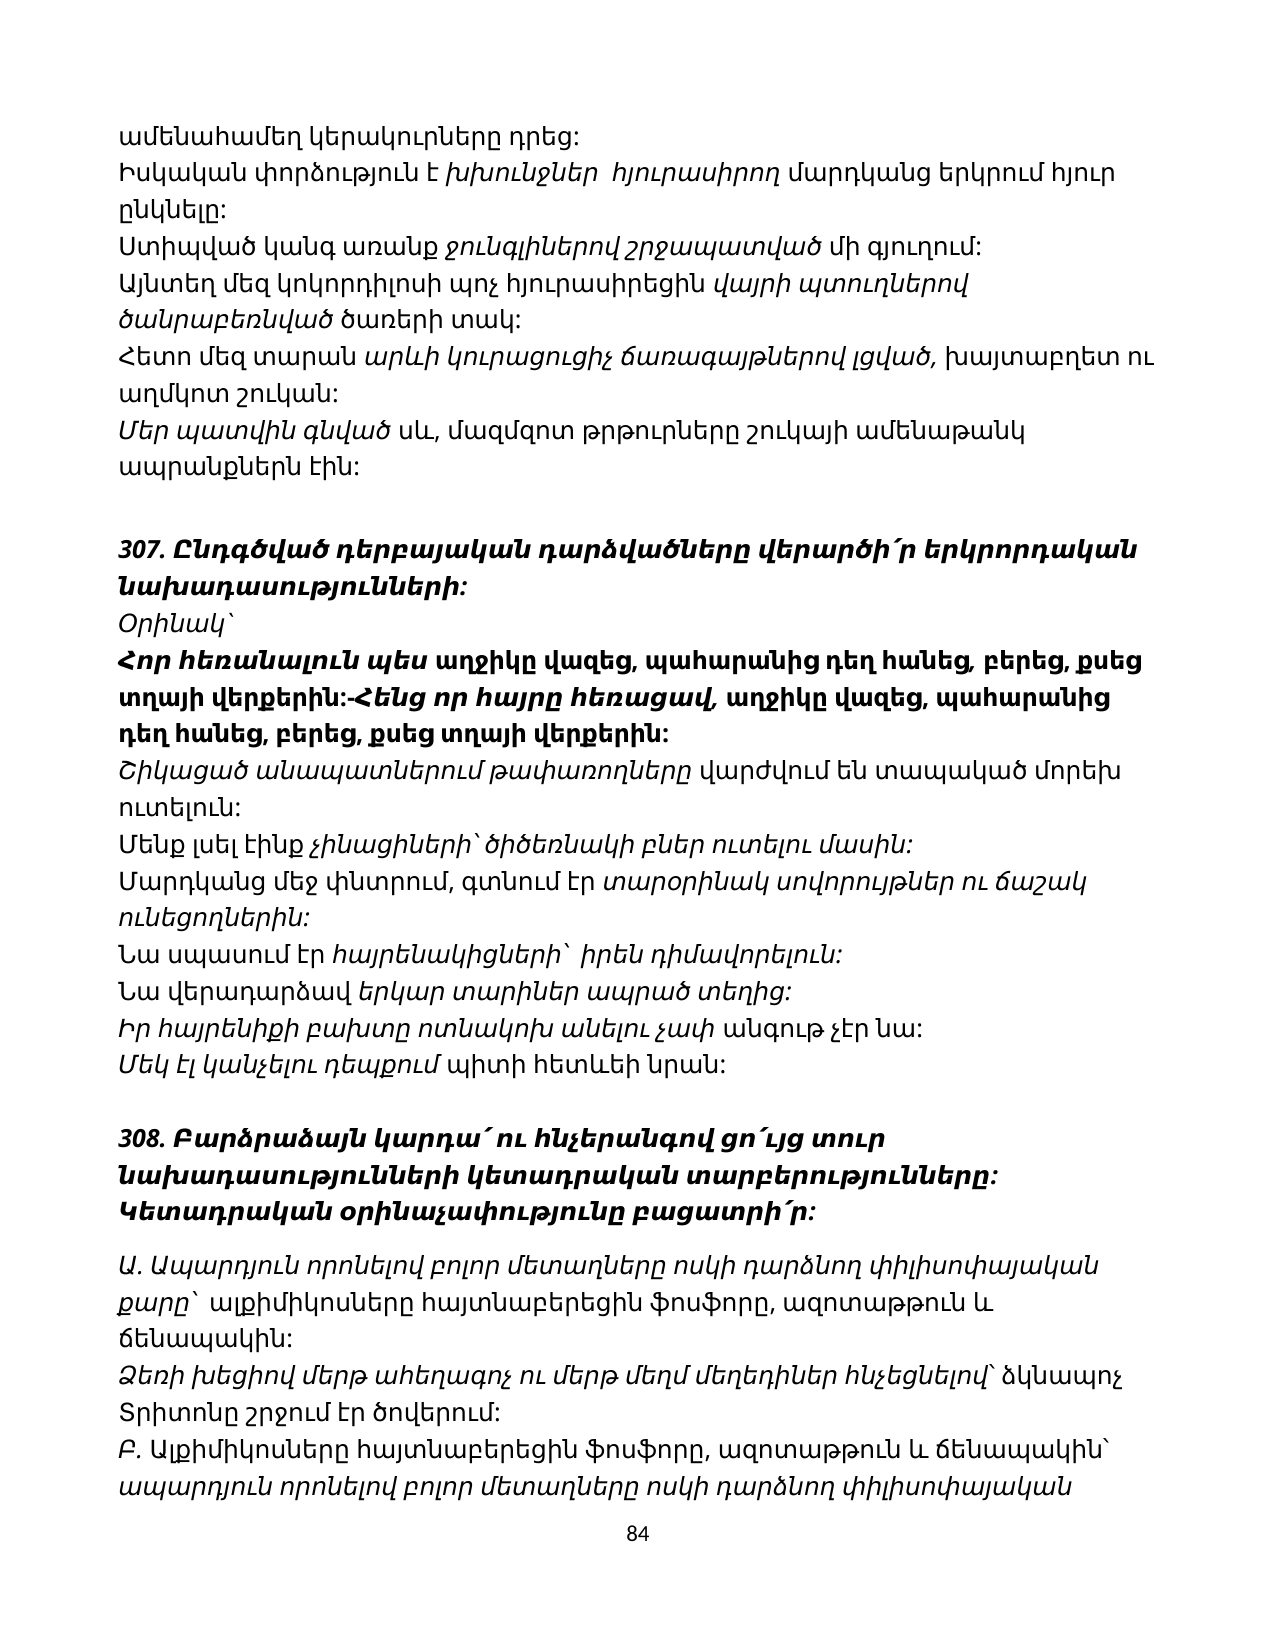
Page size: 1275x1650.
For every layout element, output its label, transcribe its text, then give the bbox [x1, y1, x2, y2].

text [118, 1247, 1157, 1502]
text 307. Ընդգծված դերբայական դարձվածները վերարծի՛ր երկրորդական նախադասությունների: Օրինակ` Հոր հեռանալուն պես աղջիկը վազեց, պահարանից դեղ հանեց, բերեց, քսեց տղայի վերքերին:-Հենց որ հայրը հեռացավ, աղջիկը վազեց, պահարանից դեղ հանեց, բերեց, քսեց տղայի վերքերին: Շիկացած անապատներում թափառողները վարժվում են տապակած մորեխ ուտելուն: Մենք լսել էինք չինացիների՝ ծիծեռնակի բներ ուտելու մասին: Մարդկանց մեջ փնտրում, գտնում էր տարօրինակ սովորույթներ ու ճաշակ ունեցողներին: Նա սպասում էր հայրենակիցների՝ իրեն դիմավորելուն: Նա վերադարձավ երկար տարիներ ապրած տեղից: Իր հայրենիքի բախտը ոտնակոխ անելու չափ անգութ չէր նա: Մեկ էլ կանչելու դեպքում պիտի հետևեի նրան: 308. Բարձրաձայն կարդա՛ ու հնչերանգով ցո՛ւյց տուր նախադասությունների կետադրական տարբերությունները: Կետադրական օրինաչափությունը բացատրի՛ր: [118, 532, 1157, 1228]
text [118, 118, 1157, 513]
